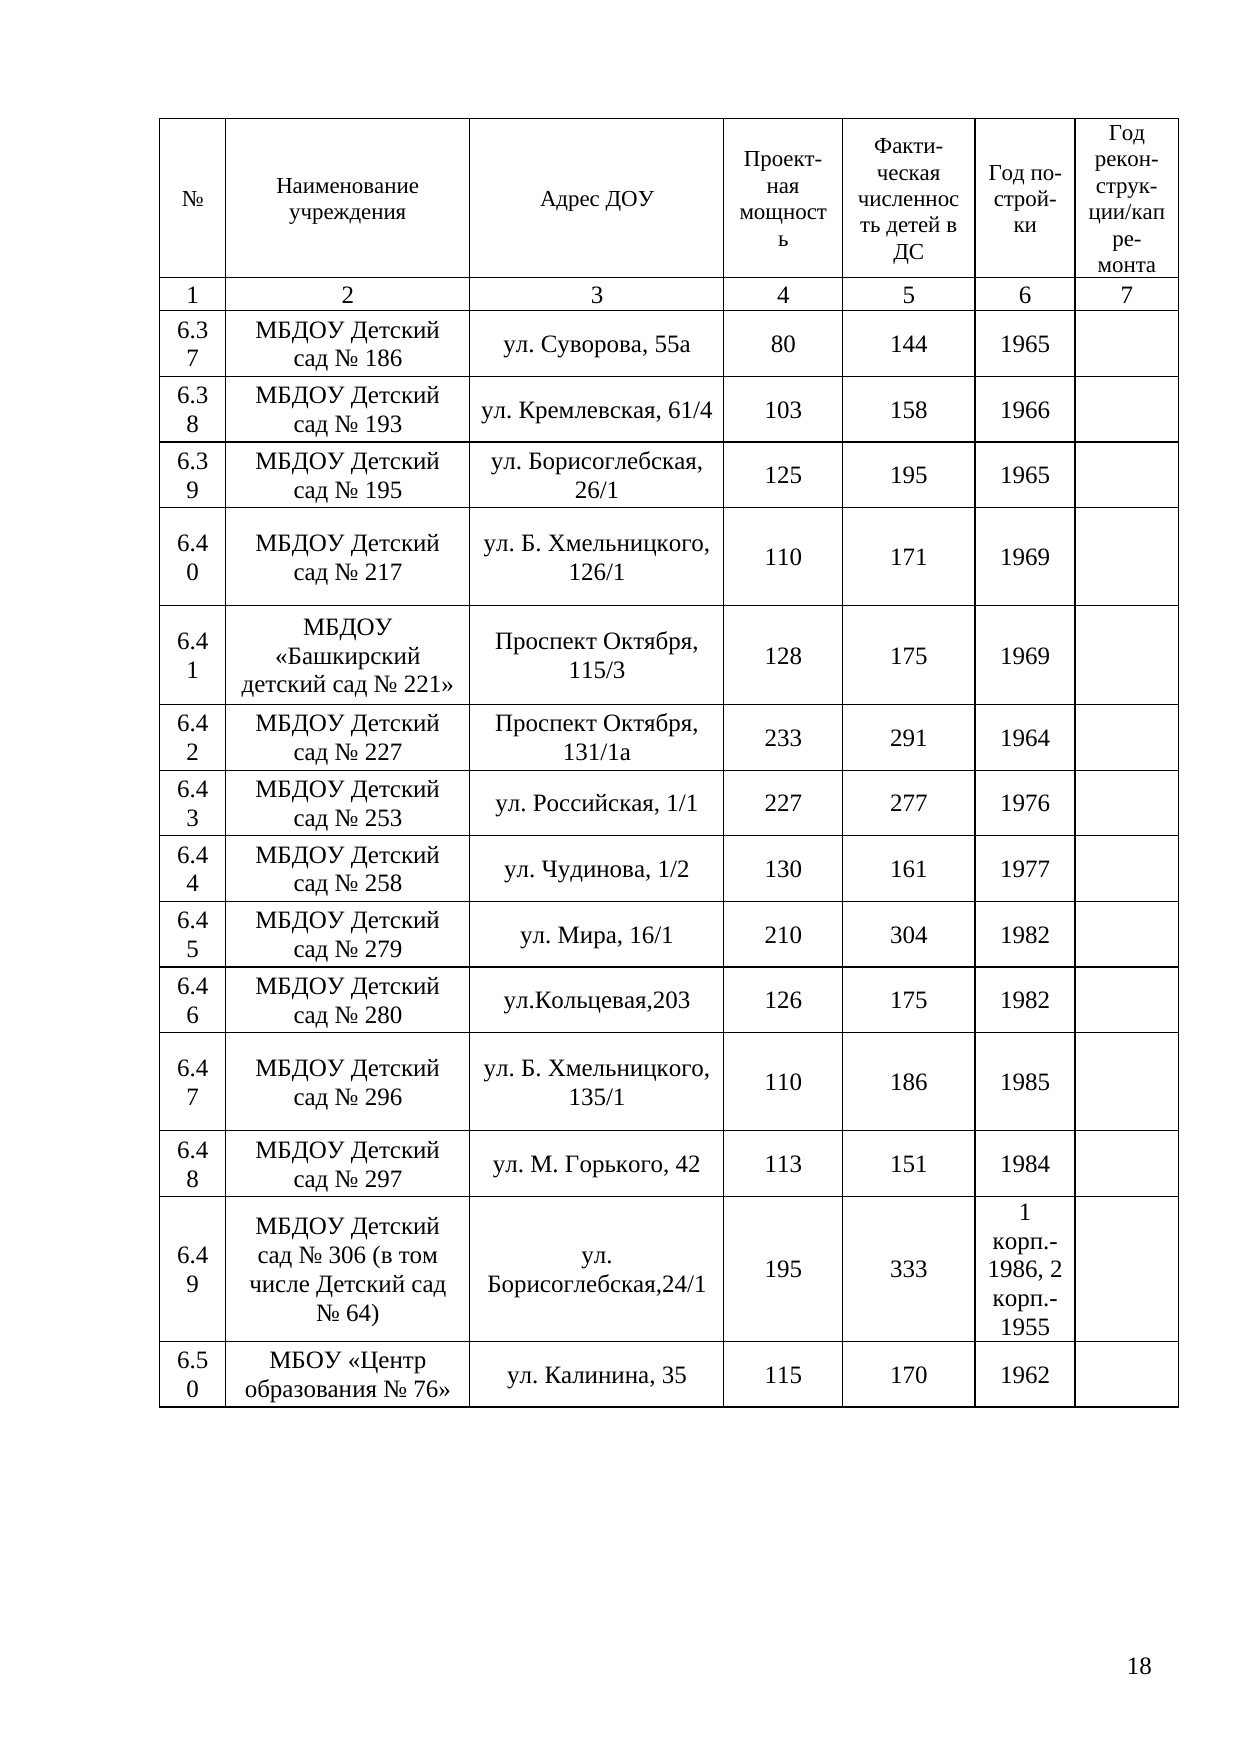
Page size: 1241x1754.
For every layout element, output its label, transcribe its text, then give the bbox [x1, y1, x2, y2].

table_cell 103 [724, 377, 842, 441]
table_cell [1076, 836, 1178, 901]
table_cell 175 [843, 606, 974, 704]
table_cell 6.48 [160, 1131, 225, 1196]
table_cell 115 [724, 1342, 842, 1406]
table_cell 186 [843, 1033, 974, 1130]
table_header Год рекон-струк-ции/капре- монта [1076, 119, 1178, 277]
table_cell [1076, 311, 1178, 376]
table_cell 6.42 [160, 705, 225, 769]
table_cell 128 [724, 606, 842, 704]
table_cell 6.47 [160, 1033, 225, 1130]
table_cell 1969 [976, 508, 1074, 605]
table_cell 151 [843, 1131, 974, 1196]
table_cell [1076, 1342, 1178, 1406]
table_cell 1965 [976, 443, 1074, 507]
table_cell [1076, 1033, 1178, 1130]
table_cell 6 [976, 278, 1074, 310]
table_cell ул. Борисоглебская,24/1 [470, 1197, 723, 1341]
table_cell 1984 [976, 1131, 1074, 1196]
table_cell ул. Б. Хмельницкого, 135/1 [470, 1033, 723, 1130]
table_cell 1964 [976, 705, 1074, 769]
table_cell [1076, 1197, 1178, 1341]
table_cell 4 [724, 278, 842, 310]
table_cell 126 [724, 968, 842, 1032]
table_cell 1982 [976, 968, 1074, 1032]
table_cell 333 [843, 1197, 974, 1341]
table_cell 3 [470, 278, 723, 310]
table_cell 6.40 [160, 508, 225, 605]
table_cell МБДОУ «Башкирский детский сад № 221» [226, 606, 469, 704]
table_cell 195 [724, 1197, 842, 1341]
table_cell МБДОУ Детский сад № 280 [226, 968, 469, 1032]
table_cell 6.41 [160, 606, 225, 704]
table_cell 210 [724, 902, 842, 966]
table_cell МБДОУ Детский сад № 186 [226, 311, 469, 376]
table_cell ул. Чудинова, 1/2 [470, 836, 723, 901]
table_cell ул. Российская, 1/1 [470, 771, 723, 835]
table_cell Проспект Октября, 131/1а [470, 705, 723, 769]
table_header Проект- ная мощность [724, 119, 842, 277]
table_cell [1076, 968, 1178, 1032]
table_cell 171 [843, 508, 974, 605]
table_cell МБДОУ Детский сад № 279 [226, 902, 469, 966]
table_cell 6.38 [160, 377, 225, 441]
table_cell 1976 [976, 771, 1074, 835]
table_header Адрес ДОУ [470, 119, 723, 277]
table_cell 125 [724, 443, 842, 507]
table_cell 110 [724, 508, 842, 605]
table_cell 175 [843, 968, 974, 1032]
table_cell [1076, 902, 1178, 966]
table_cell 144 [843, 311, 974, 376]
table_cell 6.43 [160, 771, 225, 835]
table_cell МБДОУ Детский сад № 258 [226, 836, 469, 901]
table_cell МБОУ «Центр образования № 76» [226, 1342, 469, 1406]
table_cell 1969 [976, 606, 1074, 704]
table_cell 1 корп.-1986, 2 корп.-1955 [976, 1197, 1074, 1341]
table_cell МБДОУ Детский сад № 227 [226, 705, 469, 769]
table_cell 233 [724, 705, 842, 769]
table_cell ул. М. Горького, 42 [470, 1131, 723, 1196]
table_cell 5 [843, 278, 974, 310]
table_cell 7 [1076, 278, 1178, 310]
table_cell МБДОУ Детский сад № 297 [226, 1131, 469, 1196]
table_cell 227 [724, 771, 842, 835]
table_cell ул. Калинина, 35 [470, 1342, 723, 1406]
table_cell [1076, 508, 1178, 605]
table_cell 195 [843, 443, 974, 507]
table_cell ул. Б. Хмельницкого, 126/1 [470, 508, 723, 605]
table_cell 130 [724, 836, 842, 901]
table_cell 1966 [976, 377, 1074, 441]
table_cell 6.45 [160, 902, 225, 966]
table_cell 304 [843, 902, 974, 966]
table_cell 277 [843, 771, 974, 835]
table_cell 6.39 [160, 443, 225, 507]
table_header Наименование учреждения [226, 119, 469, 277]
table_cell 291 [843, 705, 974, 769]
table_cell МБДОУ Детский сад № 253 [226, 771, 469, 835]
table_cell 6.44 [160, 836, 225, 901]
table_cell 110 [724, 1033, 842, 1130]
table_cell МБДОУ Детский сад № 296 [226, 1033, 469, 1130]
table_header № [160, 119, 225, 277]
table_cell [1076, 771, 1178, 835]
table_cell [1076, 1131, 1178, 1196]
table_cell МБДОУ Детский сад № 193 [226, 377, 469, 441]
table_cell [1076, 606, 1178, 704]
table_cell МБДОУ Детский сад № 306 (в том числе Детский сад № 64) [226, 1197, 469, 1341]
table_cell ул. Суворова, 55а [470, 311, 723, 376]
table_cell 6.37 [160, 311, 225, 376]
table_cell 161 [843, 836, 974, 901]
table_header Факти- ческая численность детей в ДС [843, 119, 974, 277]
table_cell 1982 [976, 902, 1074, 966]
table_cell МБДОУ Детский сад № 217 [226, 508, 469, 605]
table_cell 158 [843, 377, 974, 441]
table_cell 170 [843, 1342, 974, 1406]
table_cell ул.Кольцевая,203 [470, 968, 723, 1032]
table_cell 1962 [976, 1342, 1074, 1406]
table_cell 6.49 [160, 1197, 225, 1341]
table_cell 113 [724, 1131, 842, 1196]
table_header Год по-строй-ки [976, 119, 1074, 277]
table_cell 1985 [976, 1033, 1074, 1130]
table_cell 6.50 [160, 1342, 225, 1406]
table_cell 80 [724, 311, 842, 376]
table_cell [1076, 443, 1178, 507]
table_cell Проспект Октября, 115/3 [470, 606, 723, 704]
table_cell ул. Борисоглебская, 26/1 [470, 443, 723, 507]
table_cell 6.46 [160, 968, 225, 1032]
table_cell МБДОУ Детский сад № 195 [226, 443, 469, 507]
table_cell 1 [160, 278, 225, 310]
table_cell ул. Кремлевская, 61/4 [470, 377, 723, 441]
table_cell 2 [226, 278, 469, 310]
table_cell [1076, 705, 1178, 769]
table_cell 1965 [976, 311, 1074, 376]
table_cell 1977 [976, 836, 1074, 901]
table_cell ул. Мира, 16/1 [470, 902, 723, 966]
table_cell [1076, 377, 1178, 441]
